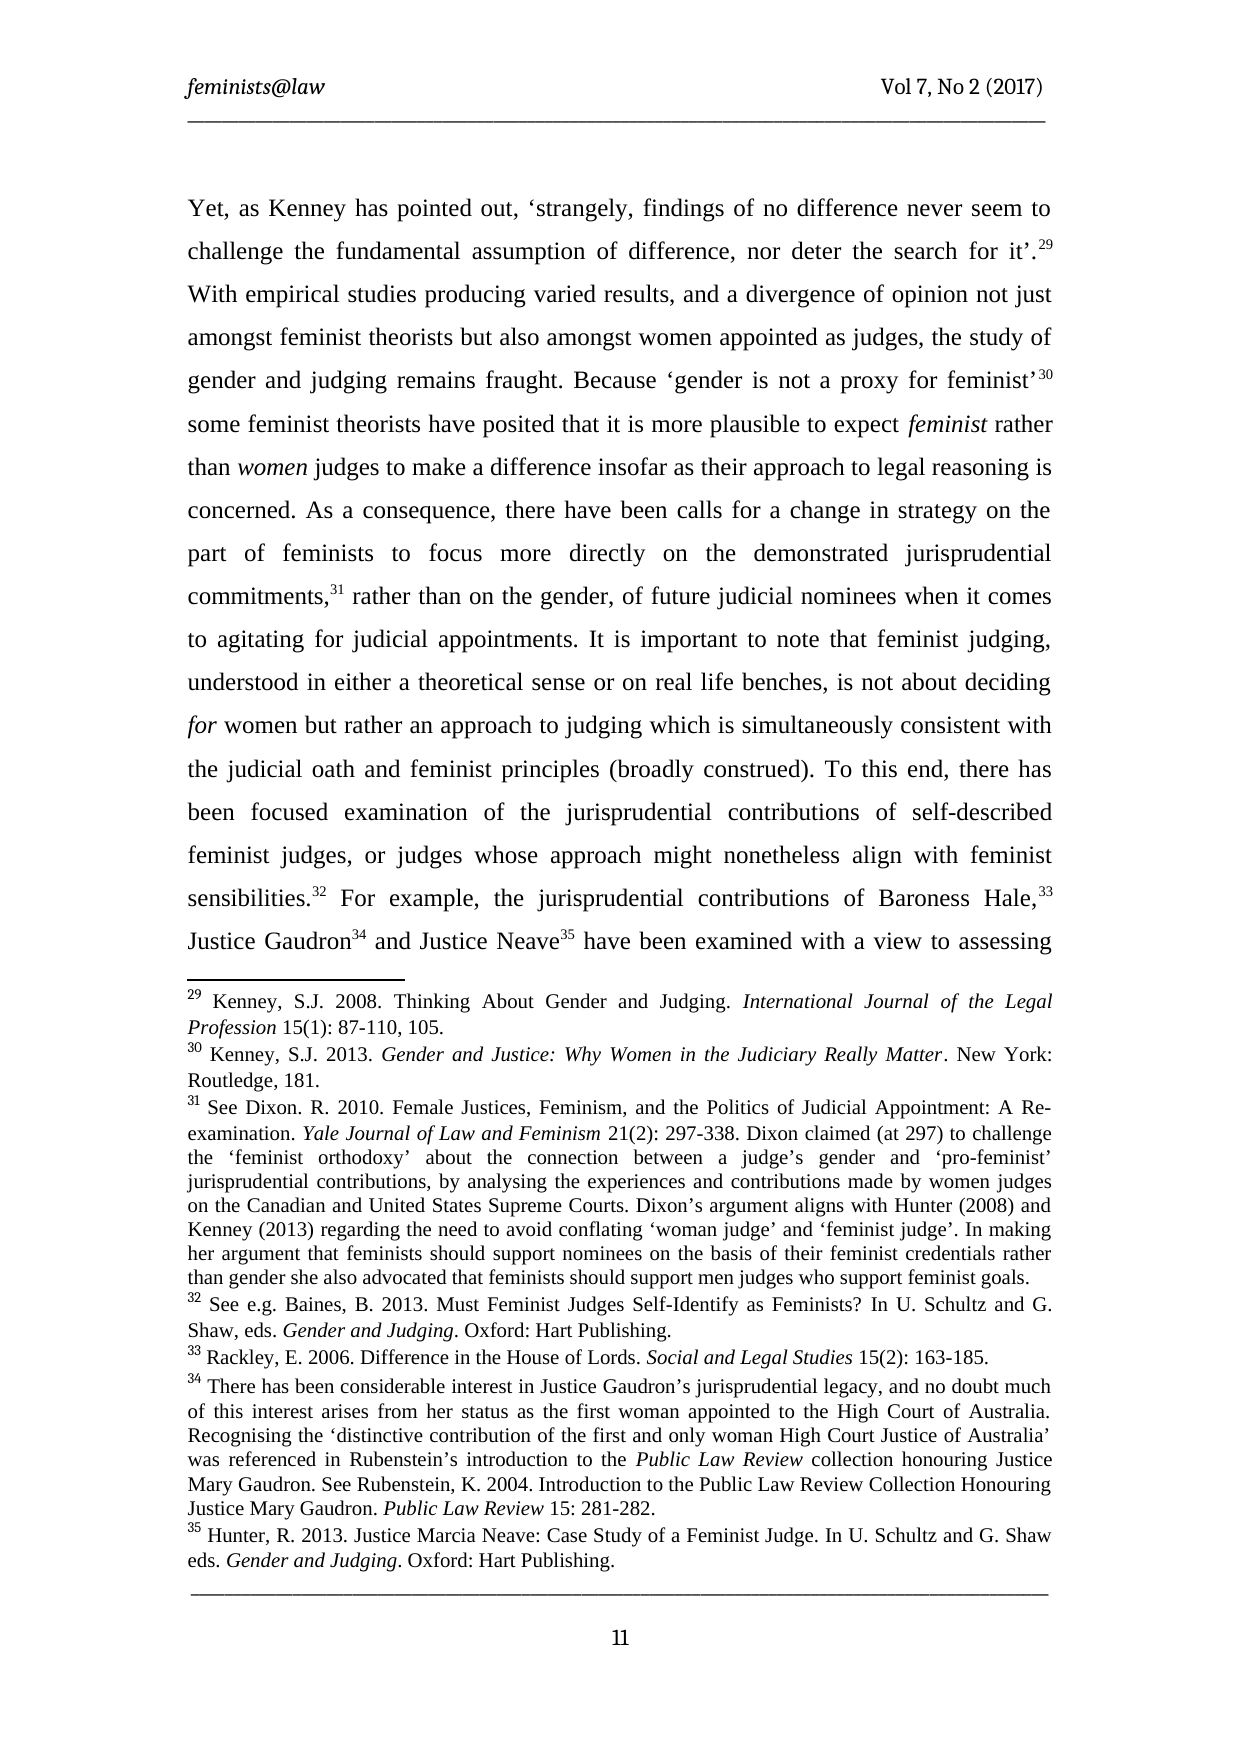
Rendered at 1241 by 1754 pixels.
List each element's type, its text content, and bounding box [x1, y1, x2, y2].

text Yet, as Kenney has pointed out, ‘strangely, findings of no difference never seem to challenge the fundamental assumption of difference, nor deter the search for it’. With empirical studies producing varied results, and a divergence of opinion not just amongst feminist theorists but also amongst women appointed as judges, the study of gender and judging remains fraught. Because ‘gender is not a proxy for feminist’ some feminist theorists have posited that it is more plausible to expect feminist rather than women judges to make a difference insofar as their approach to legal reasoning is concerned. As a consequence, there have been calls for a change in strategy on the part of feminists to focus more directly on the demonstrated jurisprudential commitments, rather than on the gender, of future judicial nominees when it comes to agitating for judicial appointments. It is important to note that feminist judging, understood in either a theoretical sense or on real life benches, is not about deciding for women but rather an approach to judging which is simultaneously consistent with the judicial oath and feminist principles (broadly construed). To this end, there has been focused examination of the jurisprudential contributions of self-described feminist judges, or judges whose approach might nonetheless align with feminist sensibilities. For example, the jurisprudential contributions of Baroness Hale, Justice Gaudron and Justice Neave have been examined with a view to assessing whether a feminist difference could be discerned in their judicial voices. That being said, the nature of legal reasoning means that ‘even for judges who are willing to be feminist activists, opportunities to do so might be few and far between’. [187, 193, 1053, 955]
